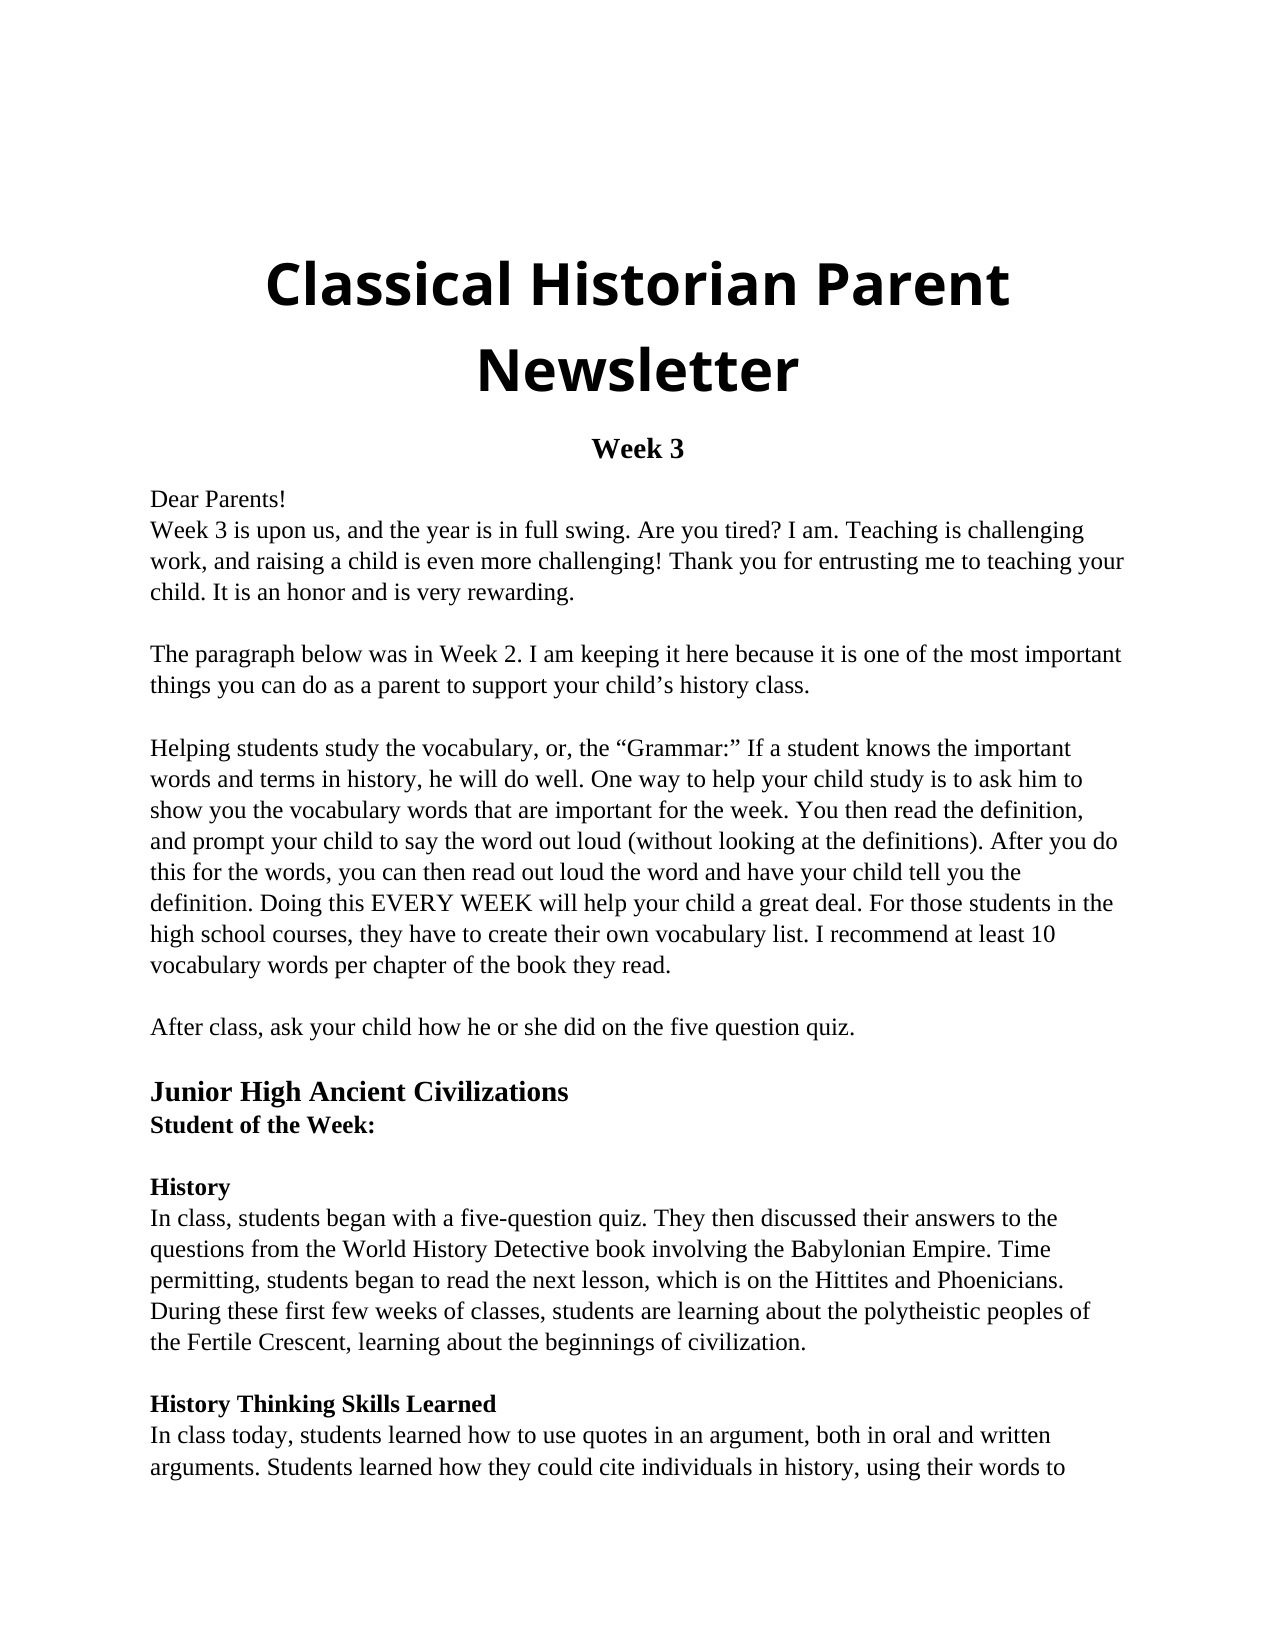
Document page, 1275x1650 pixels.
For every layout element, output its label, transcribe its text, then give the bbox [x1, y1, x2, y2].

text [150, 1421, 1125, 1480]
text Helping students study the vocabulary, or, the “Grammar:” If a student knows the important words and terms in history, he will do well. One way to help your child study is to ask him to show you the vocabulary words that are important for the week. You then read the definition, and prompt your child to say the word out loud (without looking at the definitions). After you do this for the words, you can then read out loud the word and have your child tell you the definition. Doing this EVERY WEEK will help your child a great deal. For those students in the high school courses, they have to create their own vocabulary list. I recommend at least 10 vocabulary words per chapter of the book they read. [150, 733, 1125, 979]
text Week 3 [150, 431, 1125, 465]
text Dear Parents! [150, 484, 1125, 513]
text After class, ask your child how he or she did on the five question quiz. [150, 1012, 1125, 1041]
text History Thinking Skills Learned [150, 1389, 1125, 1418]
text Week 3 is upon us, and the year is in full swing. Are you tired? I am. Teaching is challenging work, and raising a child is even more challenging! Thank you for entrusting me to teaching your child. It is an honor and is very rewarding. [150, 515, 1125, 606]
text Classical Historian Parent Newsletter [150, 243, 1125, 408]
text Junior High Ancient Civilizations [150, 1074, 1125, 1108]
text The paragraph below was in Week 2. I am keeping it here because it is one of the most important things you can do as a parent to support your child’s history class. [150, 639, 1125, 699]
text History [150, 1172, 1125, 1201]
text Student of the Week: [150, 1110, 1125, 1139]
text In class, students began with a five-question quiz. They then discussed their answers to the questions from the World History Detective book involving the Babylonian Empire. Time permitting, students began to read the next lesson, which is on the Hittites and Phoenicians. During these first few weeks of classes, students are learning about the polytheistic peoples of the Fertile Crescent, learning about the beginnings of civilization. [150, 1203, 1125, 1356]
